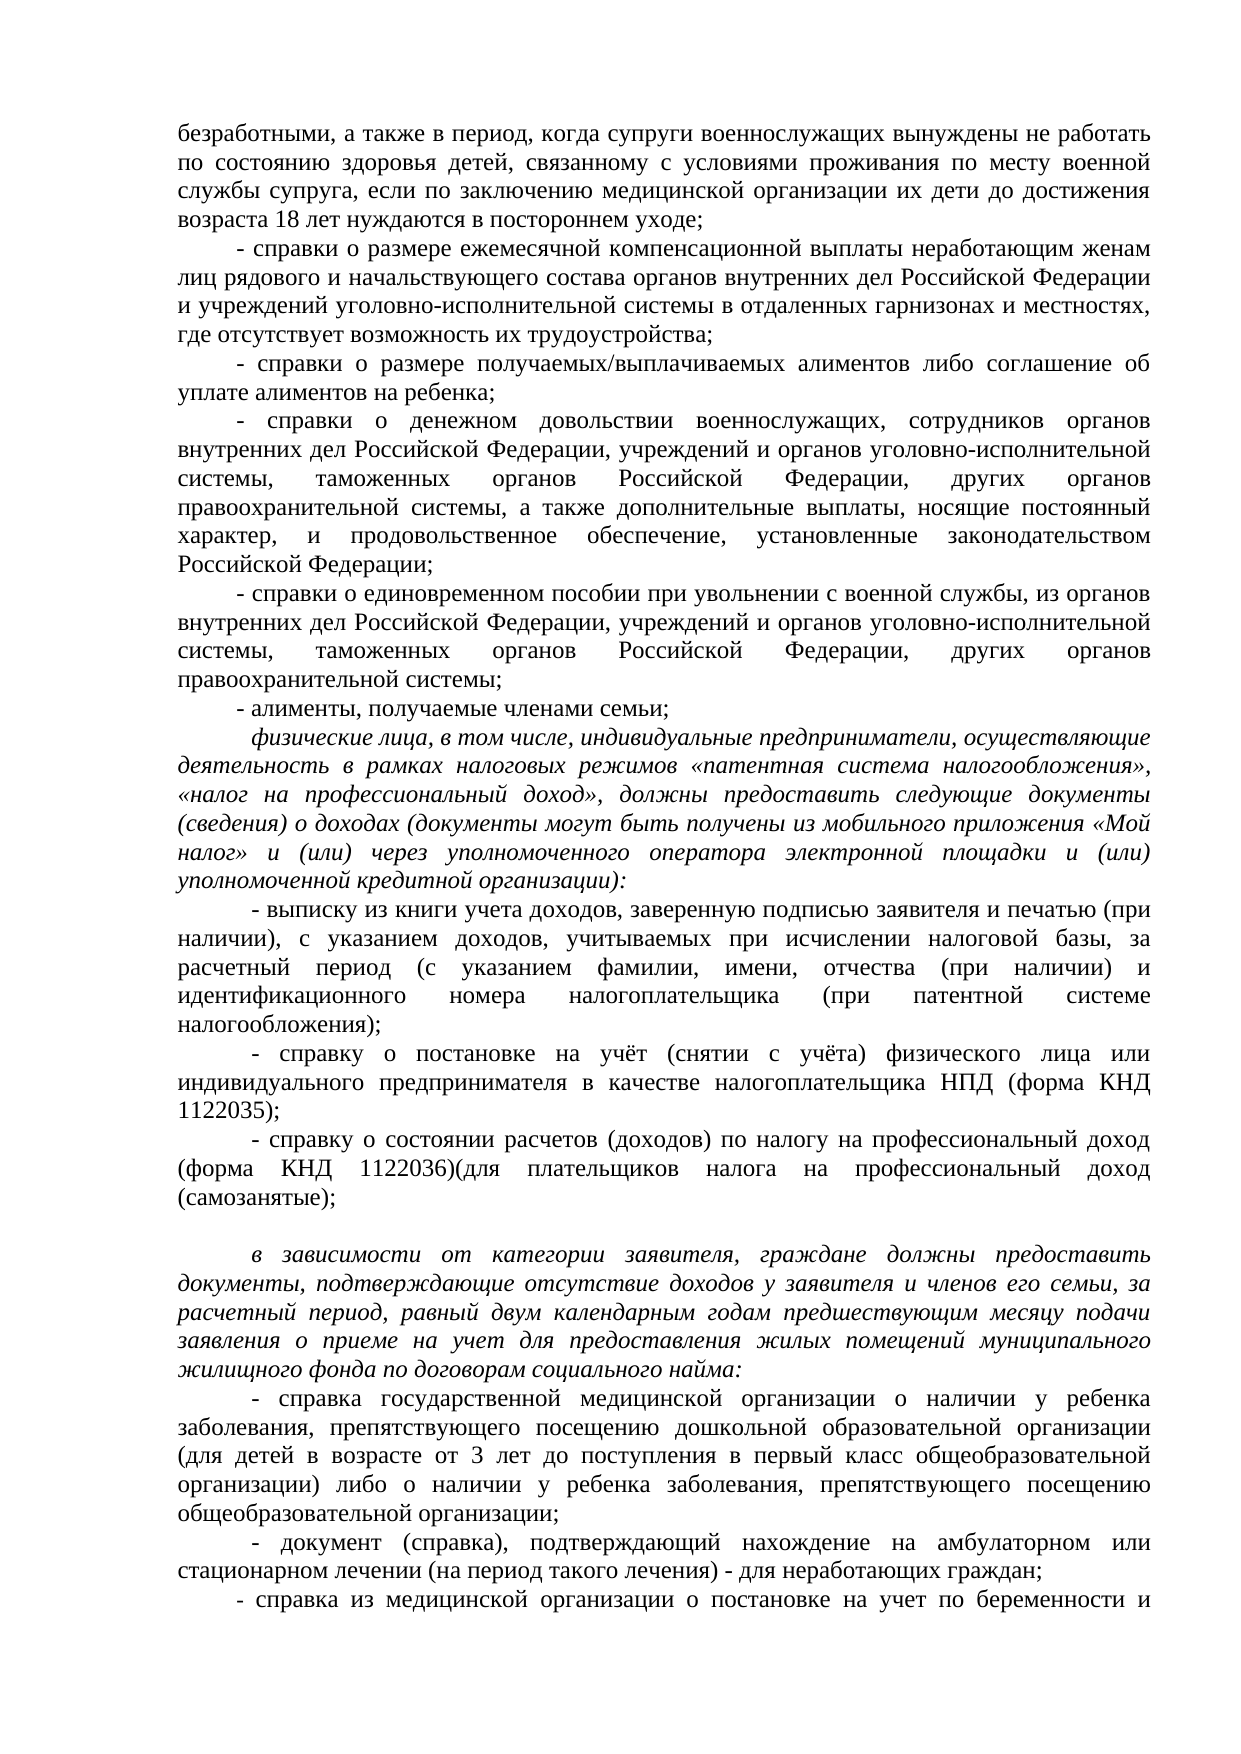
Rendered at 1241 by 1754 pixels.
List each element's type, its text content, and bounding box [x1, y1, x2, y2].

text - документ (справка), подтверждающий нахождение на амбулаторном или стационарном лечении (на период такого лечения) - для неработающих граждан; [177, 1527, 1152, 1584]
text - справки о размере получаемых/выплачиваемых алиментов либо соглашение об уплате алиментов на ребенка; [177, 348, 1152, 406]
text - алименты, получаемые членами семьи; [177, 693, 1152, 722]
text - справки о единовременном пособии при увольнении с военной службы, из органов внутренних дел Российской Федерации, учреждений и органов уголовно-исполнительной системы, таможенных органов Российской Федерации, других органов правоохранительной системы; [177, 578, 1152, 693]
text - справку о постановке на учёт (снятии с учёта) физического лица или индивидуального предпринимателя в качестве налогоплательщика НПД (форма КНД 1122035); [177, 1038, 1152, 1124]
text физические лица, в том числе, индивидуальные предприниматели, осуществляющие деятельность в рамках налоговых режимов «патентная система налогообложения», «налог на профессиональный доход», должны предоставить следующие документы (сведения) о доходах (документы могут быть получены из мобильного приложения «Мой налог» и (или) через уполномоченного оператора электронной площадки и (или) уполномоченной кредитной организации): [177, 722, 1152, 894]
text - справки о денежном довольствии военнослужащих, сотрудников органов внутренних дел Российской Федерации, учреждений и органов уголовно-исполнительной системы, таможенных органов Российской Федерации, других органов правоохранительной системы, а также дополнительные выплаты, носящие постоянный характер, и продовольственное обеспечение, установленные законодательством Российской Федерации; [177, 406, 1152, 578]
text в зависимости от категории заявителя, граждане должны предоставить документы, подтверждающие отсутствие доходов у заявителя и членов его семьи, за расчетный период, равный двум календарным годам предшествующим месяцу подачи заявления о приеме на учет для предоставления жилых помещений муниципального жилищного фонда по договорам социального найма: [177, 1239, 1152, 1383]
text - справка государственной медицинской организации о наличии у ребенка заболевания, препятствующего посещению дошкольной образовательной организации (для детей в возрасте от 3 лет до поступления в первый класс общеобразовательной организации) либо о наличии у ребенка заболевания, препятствующего посещению общеобразовательной организации; [177, 1383, 1152, 1527]
text - выписку из книги учета доходов, заверенную подписью заявителя и печатью (при наличии), с указанием доходов, учитываемых при исчислении налоговой базы, за расчетный период (с указанием фамилии, имени, отчества (при наличии) и идентификационного номера налогоплательщика (при патентной системе налогообложения); [177, 894, 1152, 1038]
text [177, 1584, 1152, 1613]
text - справки о размере ежемесячной компенсационной выплаты неработающим женам лиц рядового и начальствующего состава органов внутренних дел Российской Федерации и учреждений уголовно-исполнительной системы в отдаленных гарнизонах и местностях, где отсутствует возможность их трудоустройства; [177, 233, 1152, 348]
text - справку о состоянии расчетов (доходов) по налогу на профессиональный доход (форма КНД 1122036)(для плательщиков налога на профессиональный доход (самозанятые); [177, 1124, 1152, 1211]
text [177, 118, 1152, 233]
